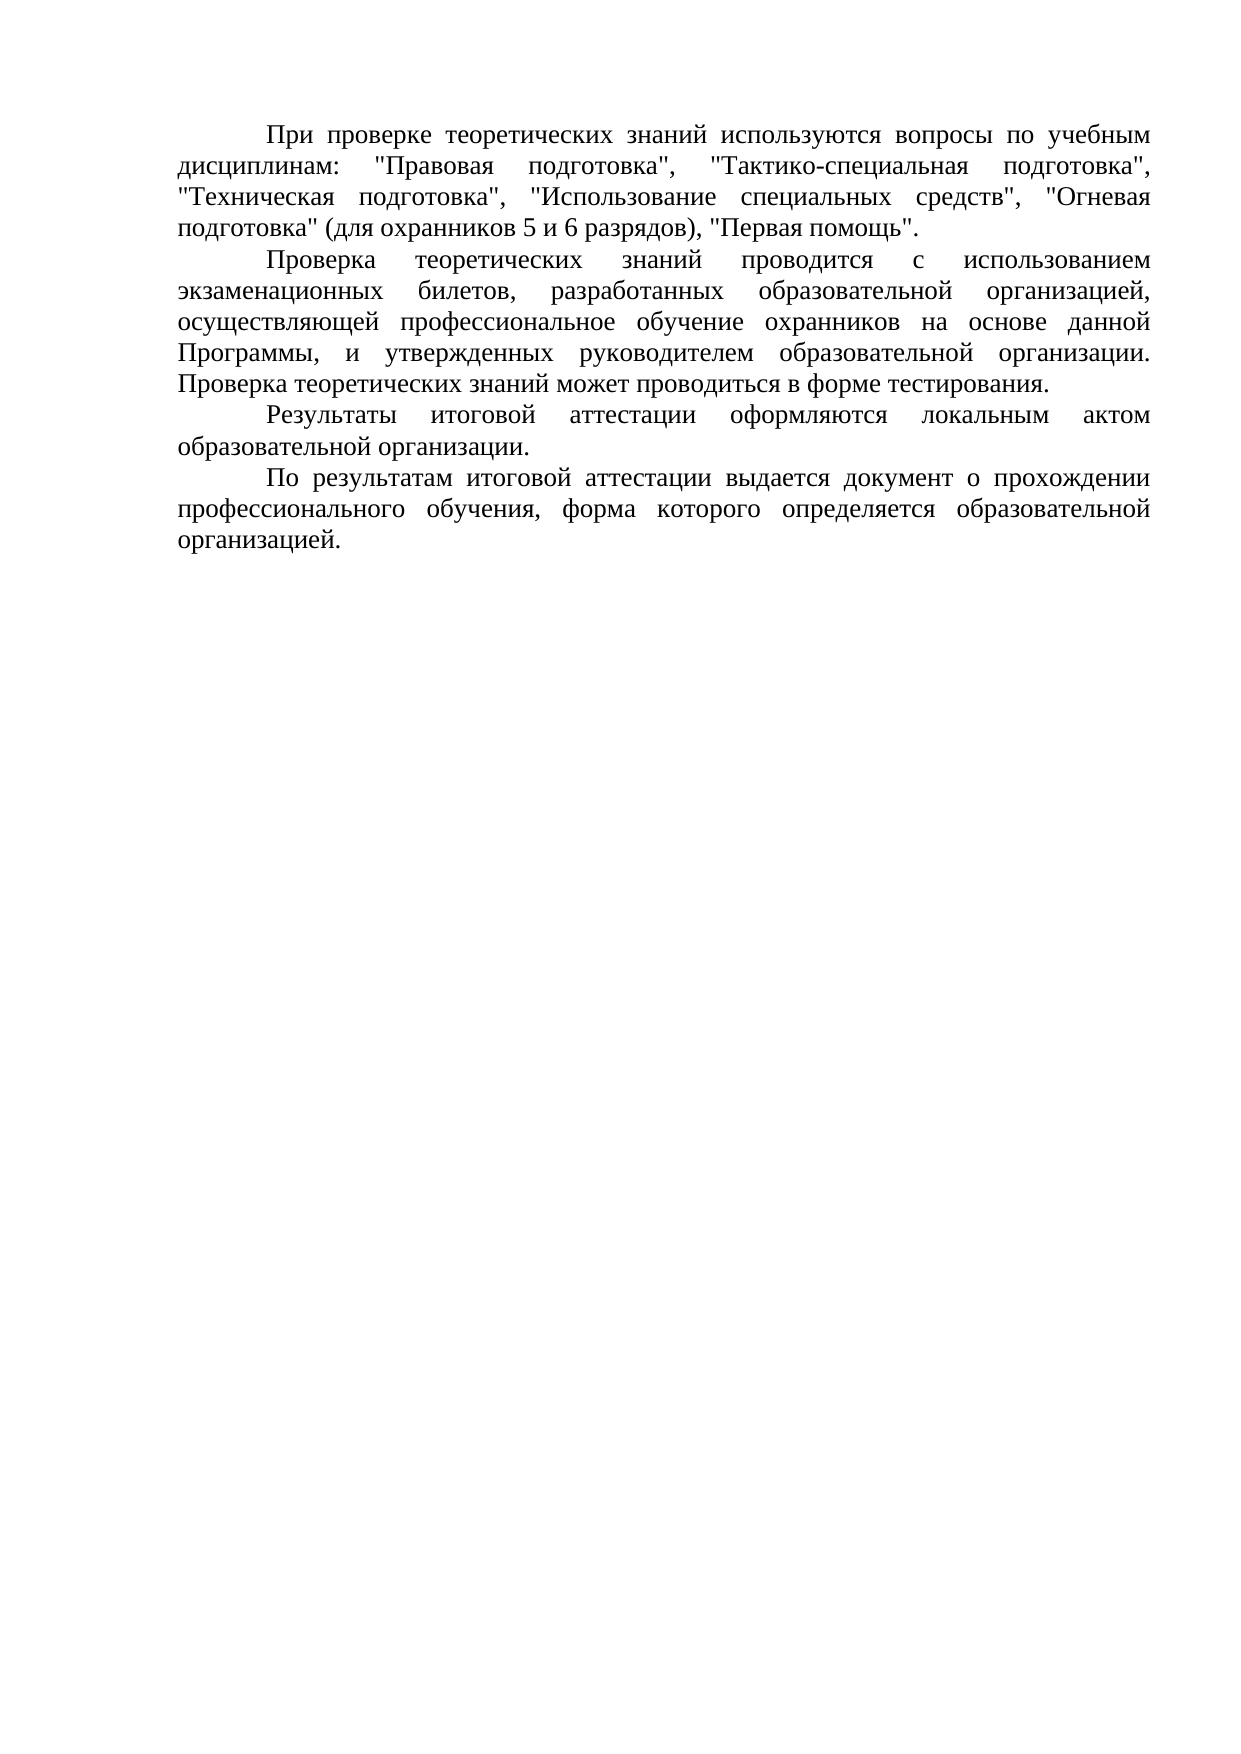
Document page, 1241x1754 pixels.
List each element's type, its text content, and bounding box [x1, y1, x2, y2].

text По результатам итоговой аттестации выдается документ о прохождении профессионального обучения, форма которого определяется образовательной организацией. [177, 461, 1152, 554]
text Проверка теоретических знаний проводится с использованием экзаменационных билетов, разработанных образовательной организацией, осуществляющей профессиональное обучение охранников на основе данной Программы, и утвержденных руководителем образовательной организации. Проверка теоретических знаний может проводиться в форме тестирования. [177, 243, 1152, 398]
text При проверке теоретических знаний используются вопросы по учебным дисциплинам: "Правовая подготовка", "Тактико-специальная подготовка", "Техническая подготовка", "Использование специальных средств", "Огневая подготовка" (для охранников 5 и 6 разрядов), "Первая помощь". [177, 118, 1152, 243]
text Результаты итоговой аттестации оформляются локальным актом образовательной организации. [177, 398, 1152, 461]
